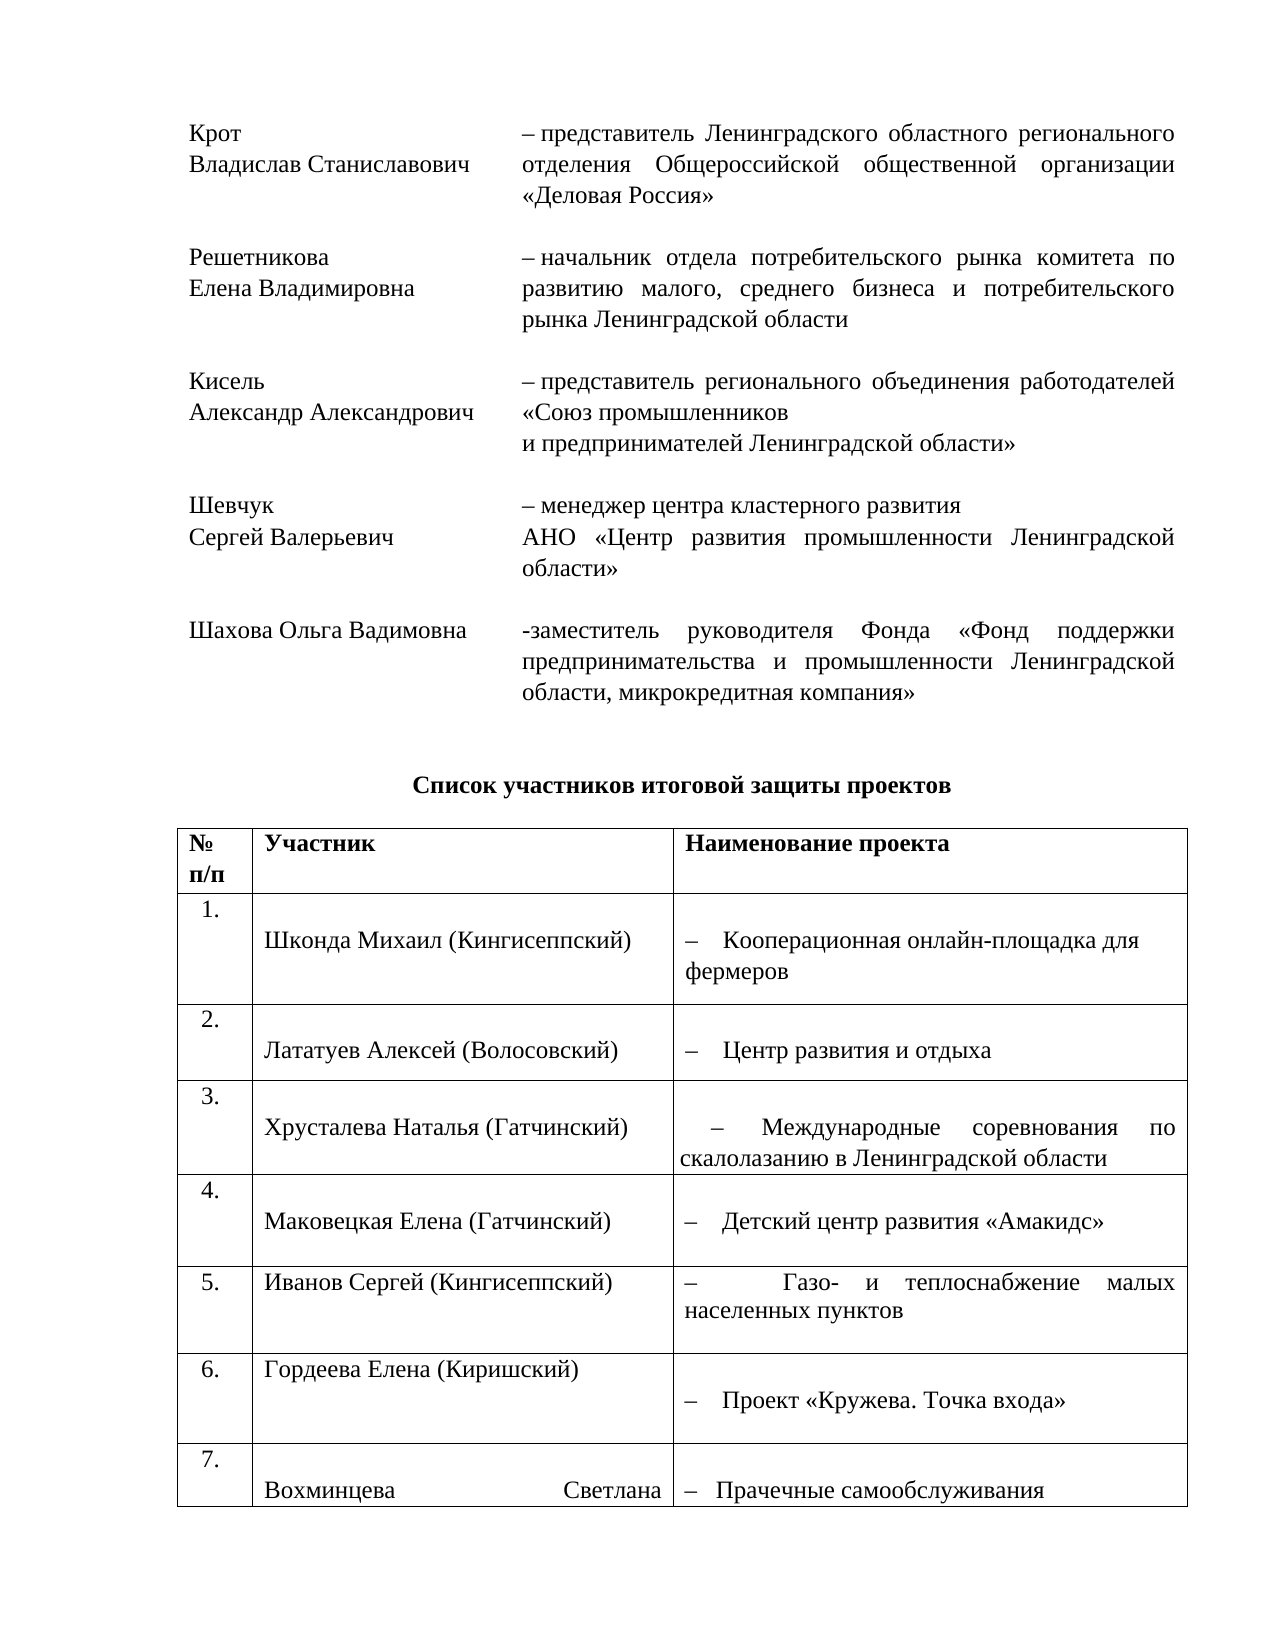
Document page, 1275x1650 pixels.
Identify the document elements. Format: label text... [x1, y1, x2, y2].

table_cell Лататуев Алексей (Волосовский) [253, 1005, 673, 1080]
table_cell Маковецкая Елена (Гатчинский) [253, 1175, 673, 1266]
table_cell – представитель регионального объединения работодателей «Союз промышленников и предпринимателей Ленинградской области» [511, 366, 1186, 491]
table_cell [178, 1175, 252, 1266]
table_cell Решетникова Елена Владимировна [177, 242, 511, 366]
table_cell [178, 1444, 252, 1506]
table_cell Шевчук Сергей Валерьевич [177, 491, 511, 615]
table_header № п/п [178, 829, 252, 893]
table_cell – Проект «Кружева. Точка входа» [674, 1354, 1187, 1443]
table_cell – Центр развития и отдыха [674, 1005, 1187, 1080]
table_cell [178, 894, 252, 1003]
table_cell -заместитель руководителя Фонда «Фонд поддержки предпринимательства и промышленности Ленинградской области, микрокредитная компания» [511, 615, 1186, 739]
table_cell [253, 1444, 673, 1506]
table_cell – представитель Ленинградского областного регионального отделения Общероссийской общественной организации «Деловая Россия» [511, 118, 1186, 242]
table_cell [674, 1444, 1187, 1506]
table_cell – Кооперационная онлайн-площадка для фермеров [674, 894, 1187, 1003]
table_cell [178, 1354, 252, 1443]
text Список участников итоговой защиты проектов [177, 770, 1186, 799]
table_cell – Детский центр развития «Амакидс» [674, 1175, 1187, 1266]
table_cell – Международные соревнования по скалолазанию в Ленинградской области [674, 1081, 1187, 1174]
table_cell Гордеева Елена (Киришский) [253, 1354, 673, 1443]
table_cell [178, 1005, 252, 1080]
table_cell [178, 1081, 252, 1174]
table_cell Шконда Михаил (Кингисеппский) [253, 894, 673, 1003]
table_cell – Газо- и теплоснабжение малых населенных пунктов [674, 1267, 1187, 1353]
table_header Наименование проекта [674, 829, 1187, 893]
table_cell Иванов Сергей (Кингисеппский) [253, 1267, 673, 1353]
table_cell Хрусталева Наталья (Гатчинский) [253, 1081, 673, 1174]
table_cell – начальник отдела потребительского рынка комитета по развитию малого, среднего бизнеса и потребительского рынка Ленинградской области [511, 242, 1186, 366]
table_cell Шахова Ольга Вадимовна [177, 615, 511, 739]
table_header Участник [253, 829, 673, 893]
table_cell [178, 1267, 252, 1353]
table_cell Кисель Александр Александрович [177, 366, 511, 491]
table_cell – менеджер центра кластерного развития АНО «Центр развития промышленности Ленинградской области» [511, 491, 1186, 615]
table_cell Крот Владислав Станиславович [177, 118, 511, 242]
